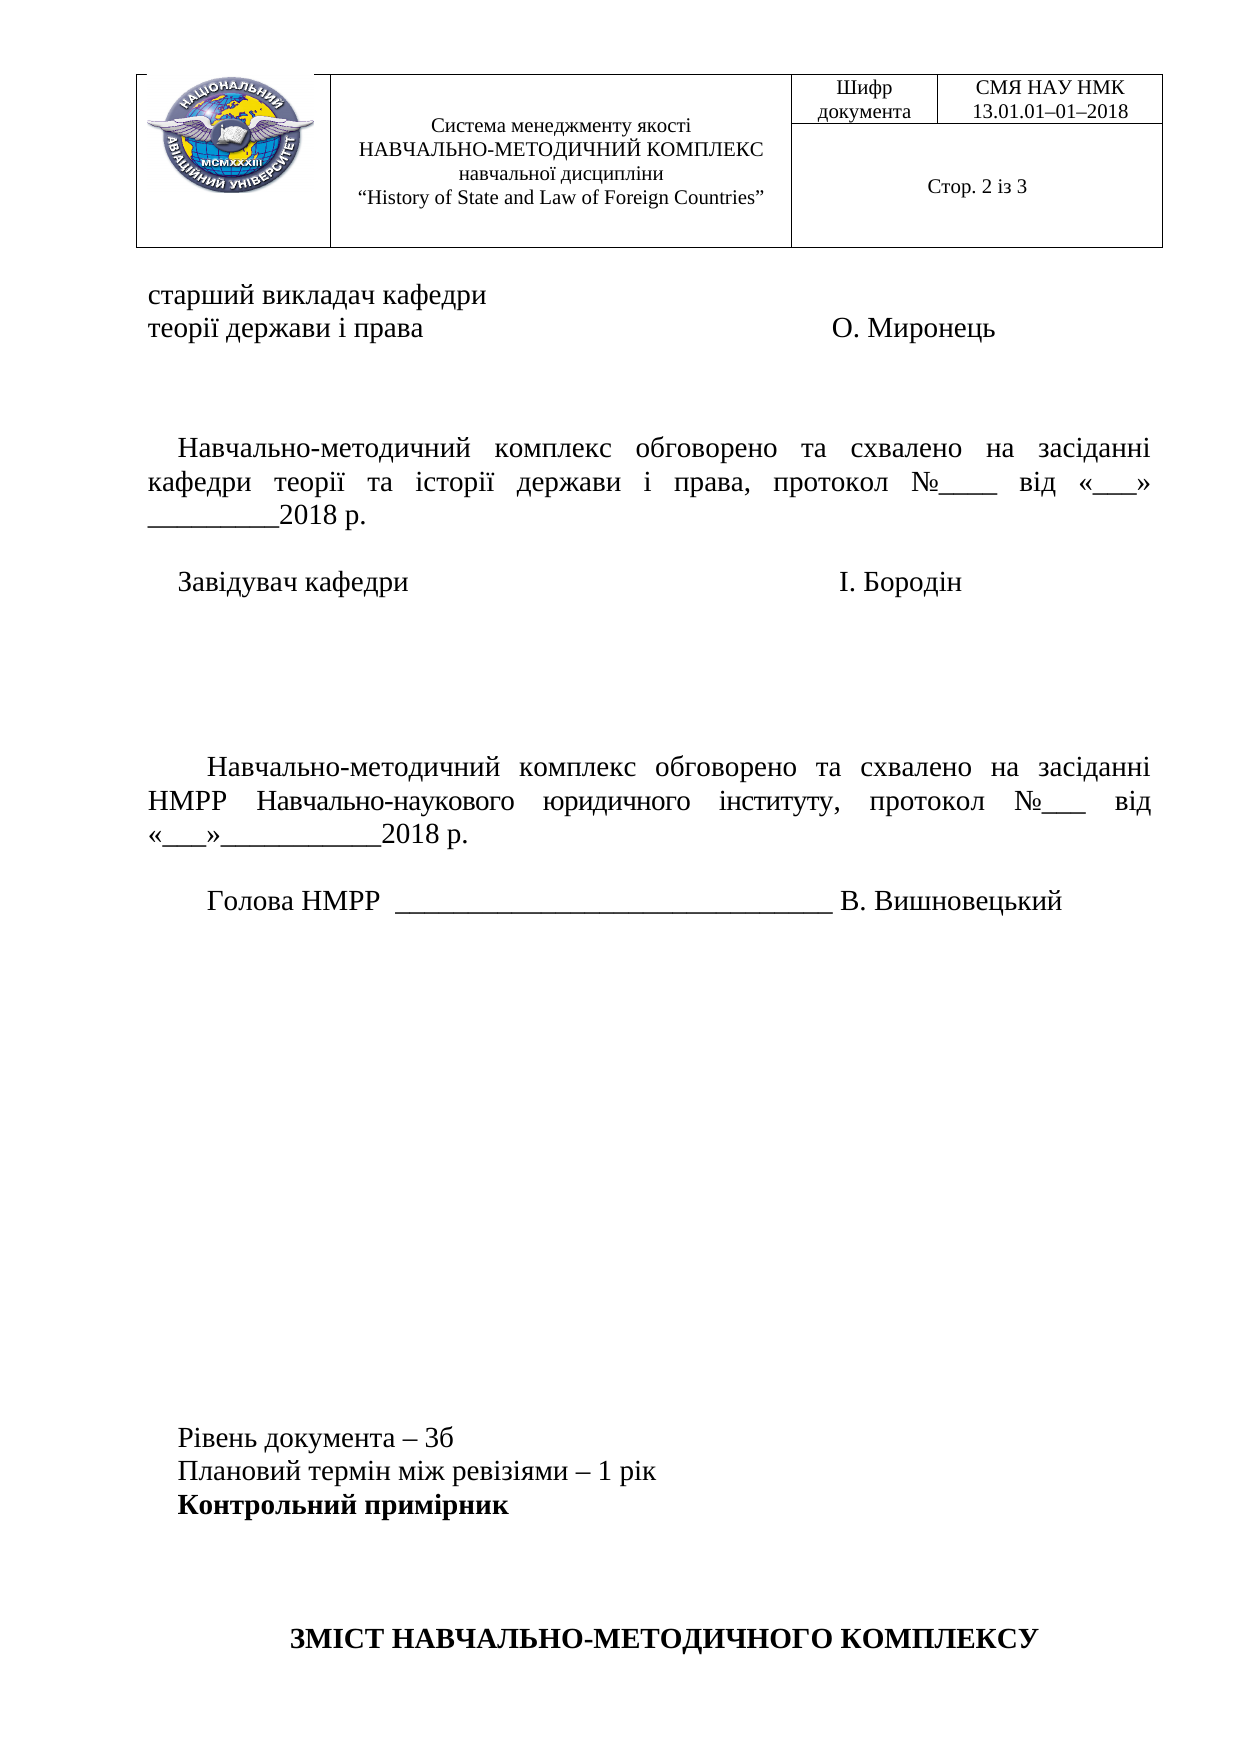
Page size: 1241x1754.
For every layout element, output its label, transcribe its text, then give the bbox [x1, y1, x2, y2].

text Навчально-методичний комплекс обговорено та схвалено на засіданні НМРР Навчально-наукового юридичного інституту, протокол №___ від «___»___________2018 р. [148, 749, 1152, 850]
text ЗМІСТ НАВЧАЛЬНО-МЕТОДИЧНОГО КОМПЛЕКСУ [148, 1621, 1152, 1655]
text старший викладач кафедри [148, 277, 1152, 311]
text Завідувач кафедри І. Бородін [148, 564, 1152, 598]
text Контрольний примірник [148, 1487, 1152, 1521]
text теорії держави і права О. Миронець [148, 311, 1152, 344]
text Рівень документа – 3б [148, 1420, 1152, 1453]
picture [146, 73, 314, 193]
text Плановий термін між ревізіями – 1 рік [148, 1453, 1152, 1487]
text Навчально-методичний комплекс обговорено та схвалено на засіданні кафедри теорії та історії держави і права, протокол №____ від «___» _________2018 р. [148, 430, 1152, 531]
subtitle Голова НМРР ______________________________ В. Вишновецький [148, 883, 1152, 917]
